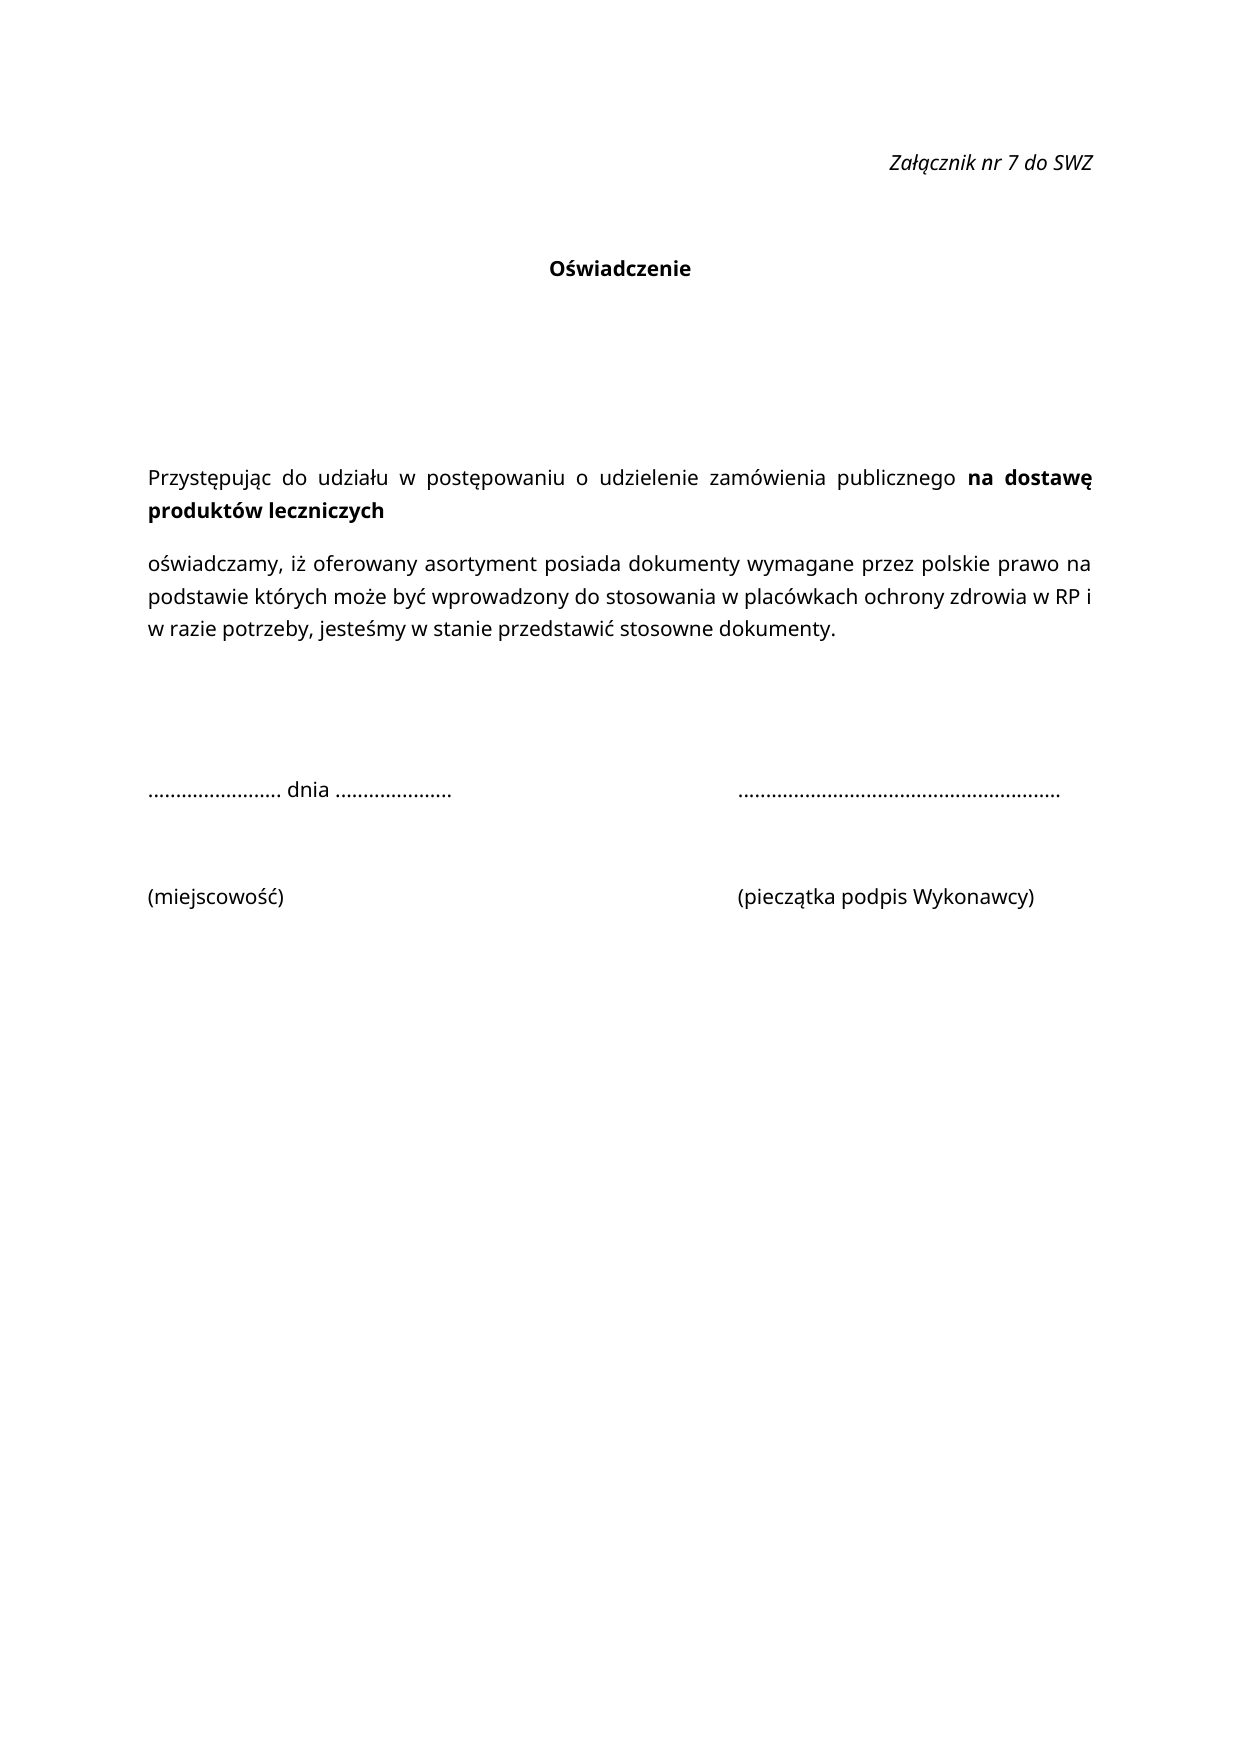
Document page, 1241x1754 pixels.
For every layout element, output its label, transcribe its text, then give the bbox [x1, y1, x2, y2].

text Oświadczenie [148, 254, 1093, 282]
text ........................ dnia ..................... .......................................................... [148, 775, 1152, 803]
text oświadczamy, iż oferowany asortyment posiada dokumenty wymagane przez polskie prawo na podstawie których może być wprowadzony do stosowania w placówkach ochrony zdrowia w RP i w razie potrzeby, jesteśmy w stanie przedstawić stosowne dokumenty. [148, 549, 1093, 643]
text Przystępując do udziału w postępowaniu o udzielenie zamówienia publicznego na dostawę produktów leczniczych [148, 463, 1093, 524]
text (miejscowość) (pieczątka podpis Wykonawcy) [148, 882, 1093, 910]
text Załącznik nr 7 do SWZ [148, 148, 1093, 176]
